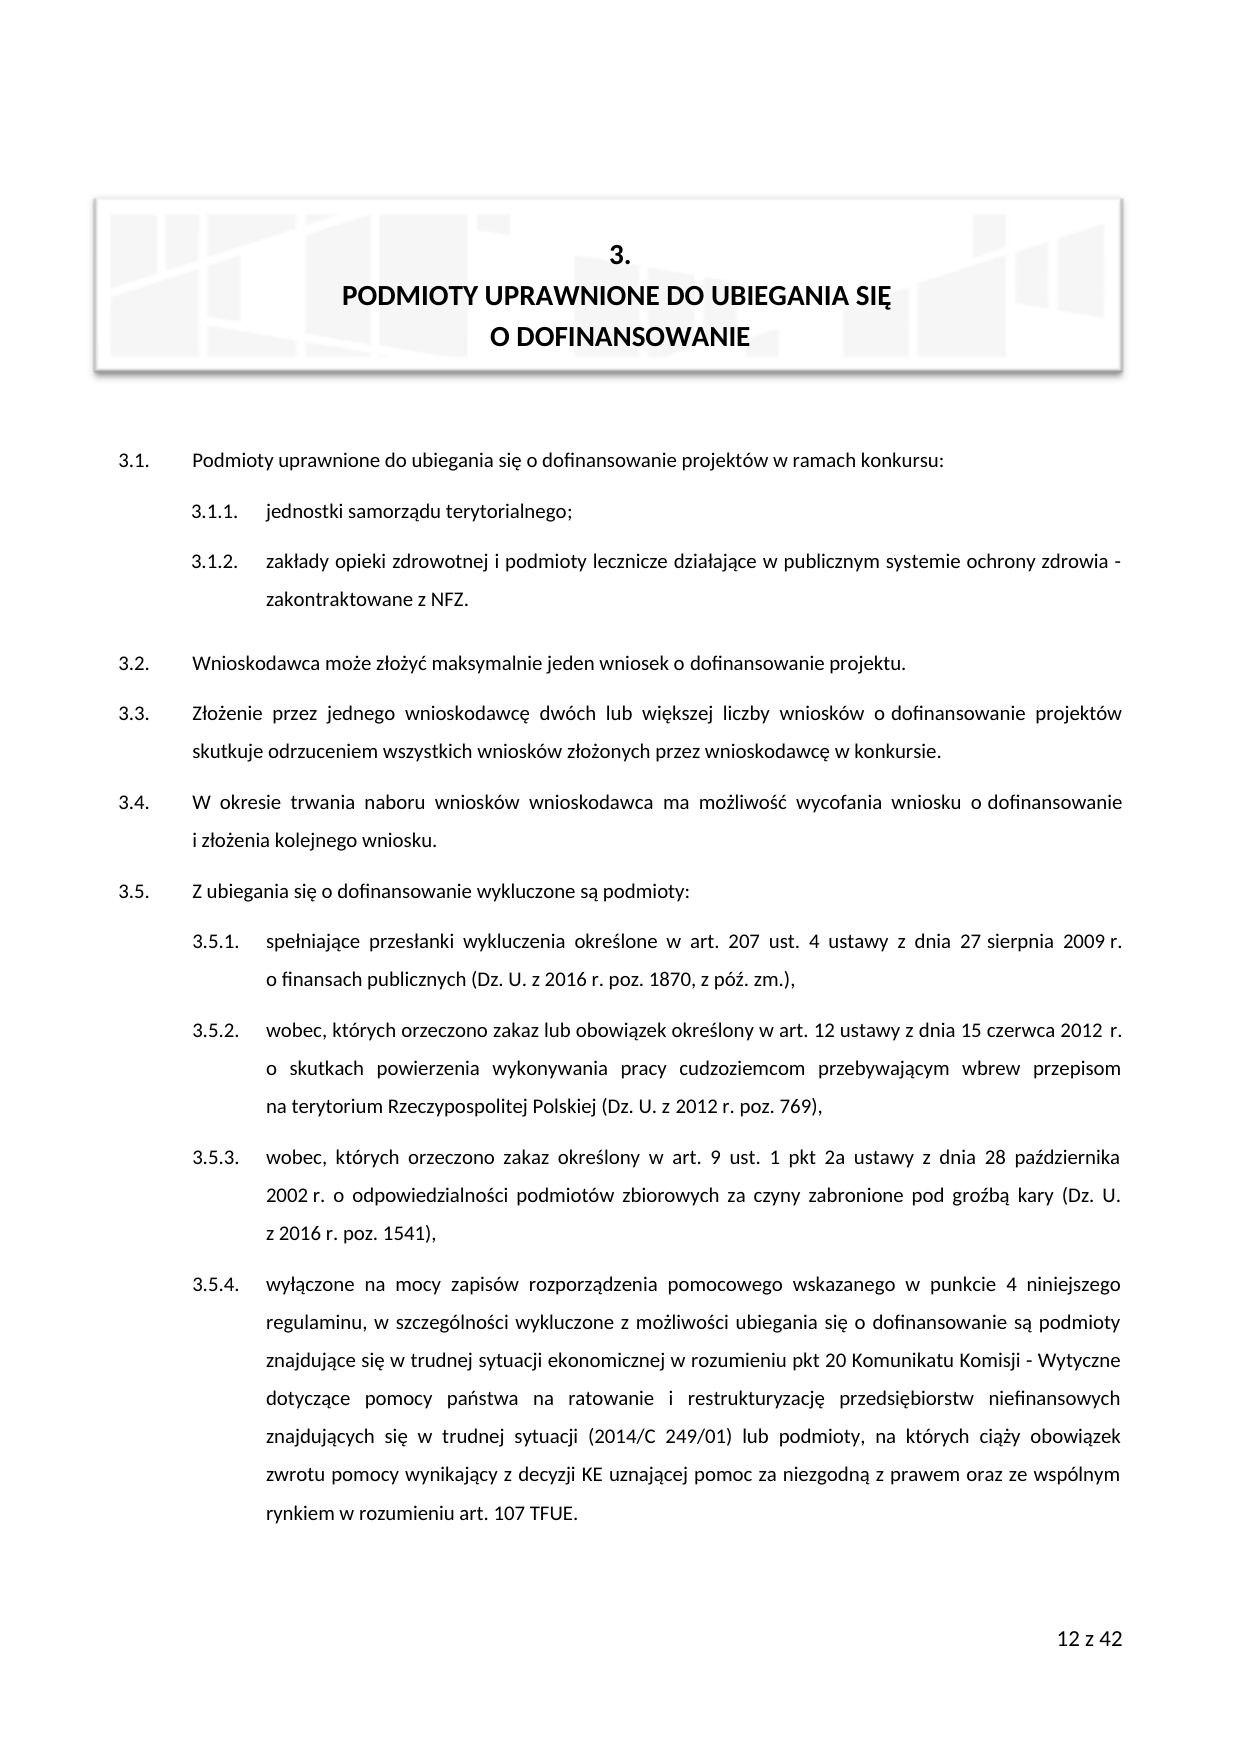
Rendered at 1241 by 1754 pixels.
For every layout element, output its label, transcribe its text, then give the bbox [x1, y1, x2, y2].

list Z ubiegania się o dofinansowanie wykluczone są podmioty: [118, 878, 1122, 903]
list Złożenie przez jednego wnioskodawcę dwóch lub większej liczby wniosków o dofinansowanie projektów skutkuje odrzuceniem wszystkich wniosków złożonych przez wnioskodawcę w konkursie. [118, 700, 1122, 764]
list W okresie trwania naboru wniosków wnioskodawca ma możliwość wycofania wniosku o dofinansowanie i złożenia kolejnego wniosku. [118, 789, 1122, 853]
list wobec, których orzeczono zakaz lub obowiązek określony w art. 12 ustawy z dnia 15 czerwca 2012 r. o skutkach powierzenia wykonywania pracy cudzoziemcom przebywającym wbrew przepisom na terytorium Rzeczypospolitej Polskiej (Dz. U. z 2012 r. poz. 769), [192, 1017, 1122, 1119]
list Podmioty uprawnione do ubiegania się o dofinansowanie projektów w ramach konkursu: [118, 447, 1122, 473]
list wobec, których orzeczono zakaz określony w art. 9 ust. 1 pkt 2a ustawy z dnia 28 października 2002 r. o odpowiedzialności podmiotów zbiorowych za czyny zabronione pod groźbą kary (Dz. U. z 2016 r. poz. 1541), [192, 1144, 1122, 1246]
subtitle 3. [118, 236, 1122, 271]
list wyłączone na mocy zapisów rozporządzenia pomocowego wskazanego w punkcie 4 niniejszego regulaminu, w szczególności wykluczone z możliwości ubiegania się o dofinansowanie są podmioty znajdujące się w trudnej sytuacji ekonomicznej w rozumieniu pkt 20 Komunikatu Komisji - Wytyczne dotyczące pomocy państwa na ratowanie i restrukturyzację przedsiębiorstw niefinansowych znajdujących się w trudnej sytuacji (2014/C 249/01) lub podmioty, na których ciąży obowiązek zwrotu pomocy wynikający z decyzji KE uznającej pomoc za niezgodną z prawem oraz ze wspólnym rynkiem w rozumieniu art. 107 TFUE. [192, 1271, 1122, 1525]
list jednostki samorządu terytorialnego; [191, 498, 1122, 523]
subtitle PODMIOTY UPRAWNIONE DO UBIEGANIA SIĘ O DOFINANSOWANIE [118, 277, 1122, 353]
list zakłady opieki zdrowotnej i podmioty lecznicze działające w publicznym systemie ochrony zdrowia - zakontraktowane z NFZ. [191, 548, 1122, 612]
list spełniające przesłanki wykluczenia określone w art. 207 ust. 4 ustawy z dnia 27 sierpnia 2009 r. o finansach publicznych (Dz. U. z 2016 r. poz. 1870, z póź. zm.), [192, 928, 1122, 992]
list Wnioskodawca może złożyć maksymalnie jeden wniosek o dofinansowanie projektu. [118, 650, 1122, 675]
